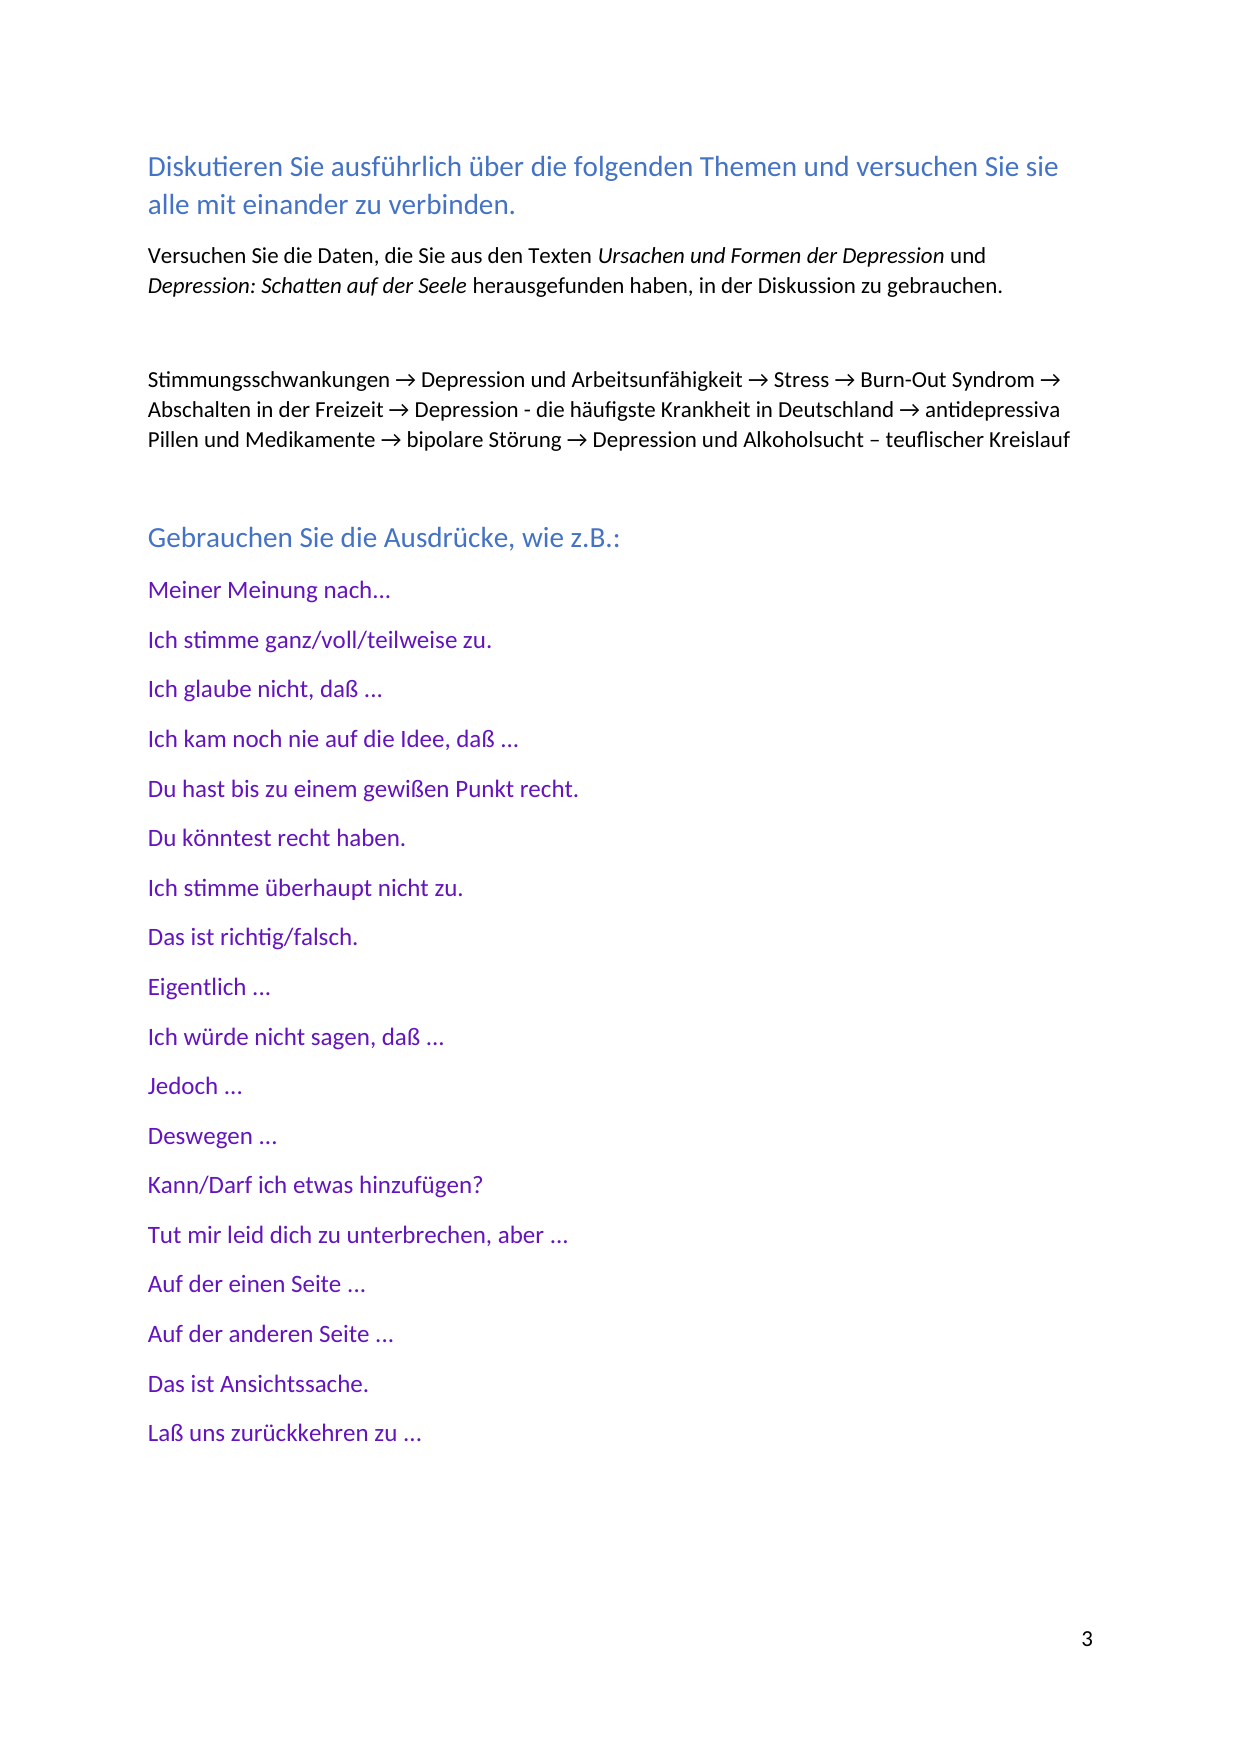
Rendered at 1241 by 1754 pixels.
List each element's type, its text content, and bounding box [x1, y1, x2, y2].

text Diskutieren Sie ausführlich über die folgenden Themen und versuchen Sie sie alle mit einander zu verbinden. [148, 148, 1093, 222]
text Ich stimme ganz/voll/teilweise zu. [148, 624, 1093, 654]
text Tut mir leid dich zu unterbrechen, aber ... [148, 1219, 1093, 1249]
text Auf der einen Seite ... [148, 1268, 1093, 1299]
text Kann/Darf ich etwas hinzufügen? [148, 1169, 1093, 1200]
text Auf der anderen Seite ... [148, 1318, 1093, 1349]
text Das ist Ansichtssache. [148, 1368, 1093, 1398]
text Stimmungsschwankungen → Depression und Arbeitsunfähigkeit → Stress → Burn-Out Syndrom → Abschalten in der Freizeit → Depression - die häufigste Krankheit in Deutschland → antidepressiva Pillen und Medikamente → bipolare Störung → Depression und Alkoholsucht – teuflischer Kreislauf [148, 365, 1093, 453]
text Du hast bis zu einem gewißen Punkt recht. [148, 773, 1093, 803]
text Eigentlich ... [148, 971, 1093, 1002]
text Gebrauchen Sie die Ausdrücke, wie z.B.: [148, 519, 1093, 555]
text Deswegen ... [148, 1120, 1093, 1150]
text Meiner Meinung nach... [148, 574, 1093, 605]
text Jedoch ... [148, 1070, 1093, 1101]
text Ich stimme überhaupt nicht zu. [148, 872, 1093, 902]
text Ich glaube nicht, daß ... [148, 673, 1093, 704]
text Das ist richtig/falsch. [148, 921, 1093, 952]
text Ich würde nicht sagen, daß ... [148, 1021, 1093, 1051]
text Du könntest recht haben. [148, 822, 1093, 853]
text Ich kam noch nie auf die Idee, daß ... [148, 723, 1093, 754]
text Versuchen Sie die Daten, die Sie aus den Texten Ursachen und Formen der Depression und Depression: Schatten auf der Seele herausgefunden haben, in der Diskussion zu gebrauchen. [148, 241, 1093, 299]
text Laß uns zurückkehren zu ... [148, 1417, 1093, 1448]
